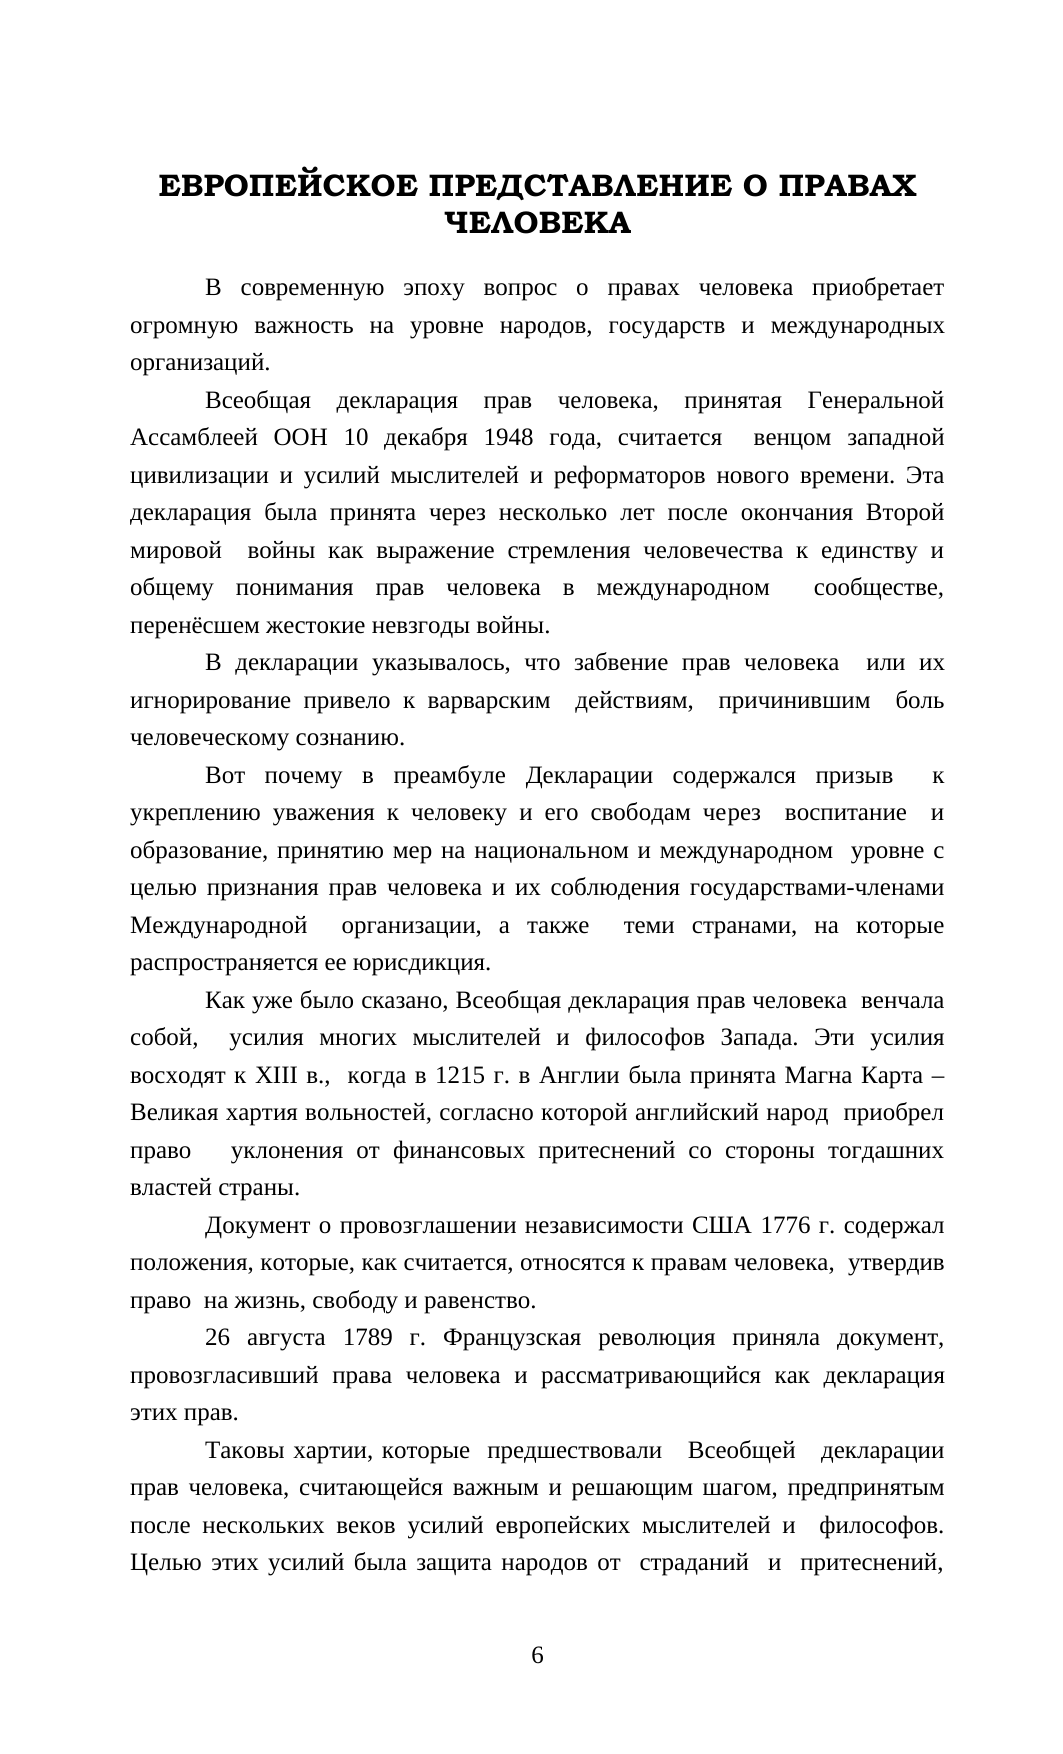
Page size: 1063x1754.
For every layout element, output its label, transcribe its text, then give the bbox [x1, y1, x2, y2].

text Документ о провозглашении независимости США . содержал положения, которые, как считается, относятся к правам человека, утвердив право на жизнь, свободу и равенство. [130, 1203, 945, 1316]
text В декларации указывалось, что забвение прав человека или их игнорирование привело к варварским действиям, причинившим боль человеческому сознанию. [130, 641, 945, 753]
text Вот почему в преамбуле Декларации содержался призыв к укреплению уважения к человеку и его свободам через воспитание и образование, принятию мер на национальном и международном уровне с целью признания прав человека и их соблюдения государствами-членами Международной организации, а также теми странами, на которые распространяется ее юрисдикция. [130, 753, 945, 978]
text 26 августа . Французская революция приняла документ, провозгласивший права человека и рассматривающийся как декларация этих прав. [130, 1316, 945, 1428]
text Всеобщая декларация прав человека, принятая Генеральной Ассамблеей ООН 10 декабря 1948 года, считается венцом западной цивилизации и усилий мыслителей и реформаторов нового времени. Эта декларация была принята через несколько лет после окончания Второй мировой войны как выражение стремления человечества к единству и общему понимания прав человека в международном сообществе, перенёсшем жестокие невзгоды войны. [130, 378, 945, 641]
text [130, 1428, 945, 1578]
text В современную эпоху вопрос о правах человека приобретает огромную важность на уровне народов, государств и международных организаций. [130, 266, 945, 378]
text Как уже было сказано, Всеобщая декларация прав человека венчала собой, усилия многих мыслителей и философов Запада. Эти усилия восходят к XIII в., когда в . в Англии была принята Магна Карта – Великая хартия вольностей, согласно которой английский народ приобрел право уклонения от финансовых притеснений со стороны тогдашних властей страны. [130, 978, 945, 1203]
text ЕВРОПЕЙСКОЕ ПРЕДСТАВЛЕНИЕ О ПРАВАХ ЧЕЛОВЕКА [130, 167, 945, 241]
